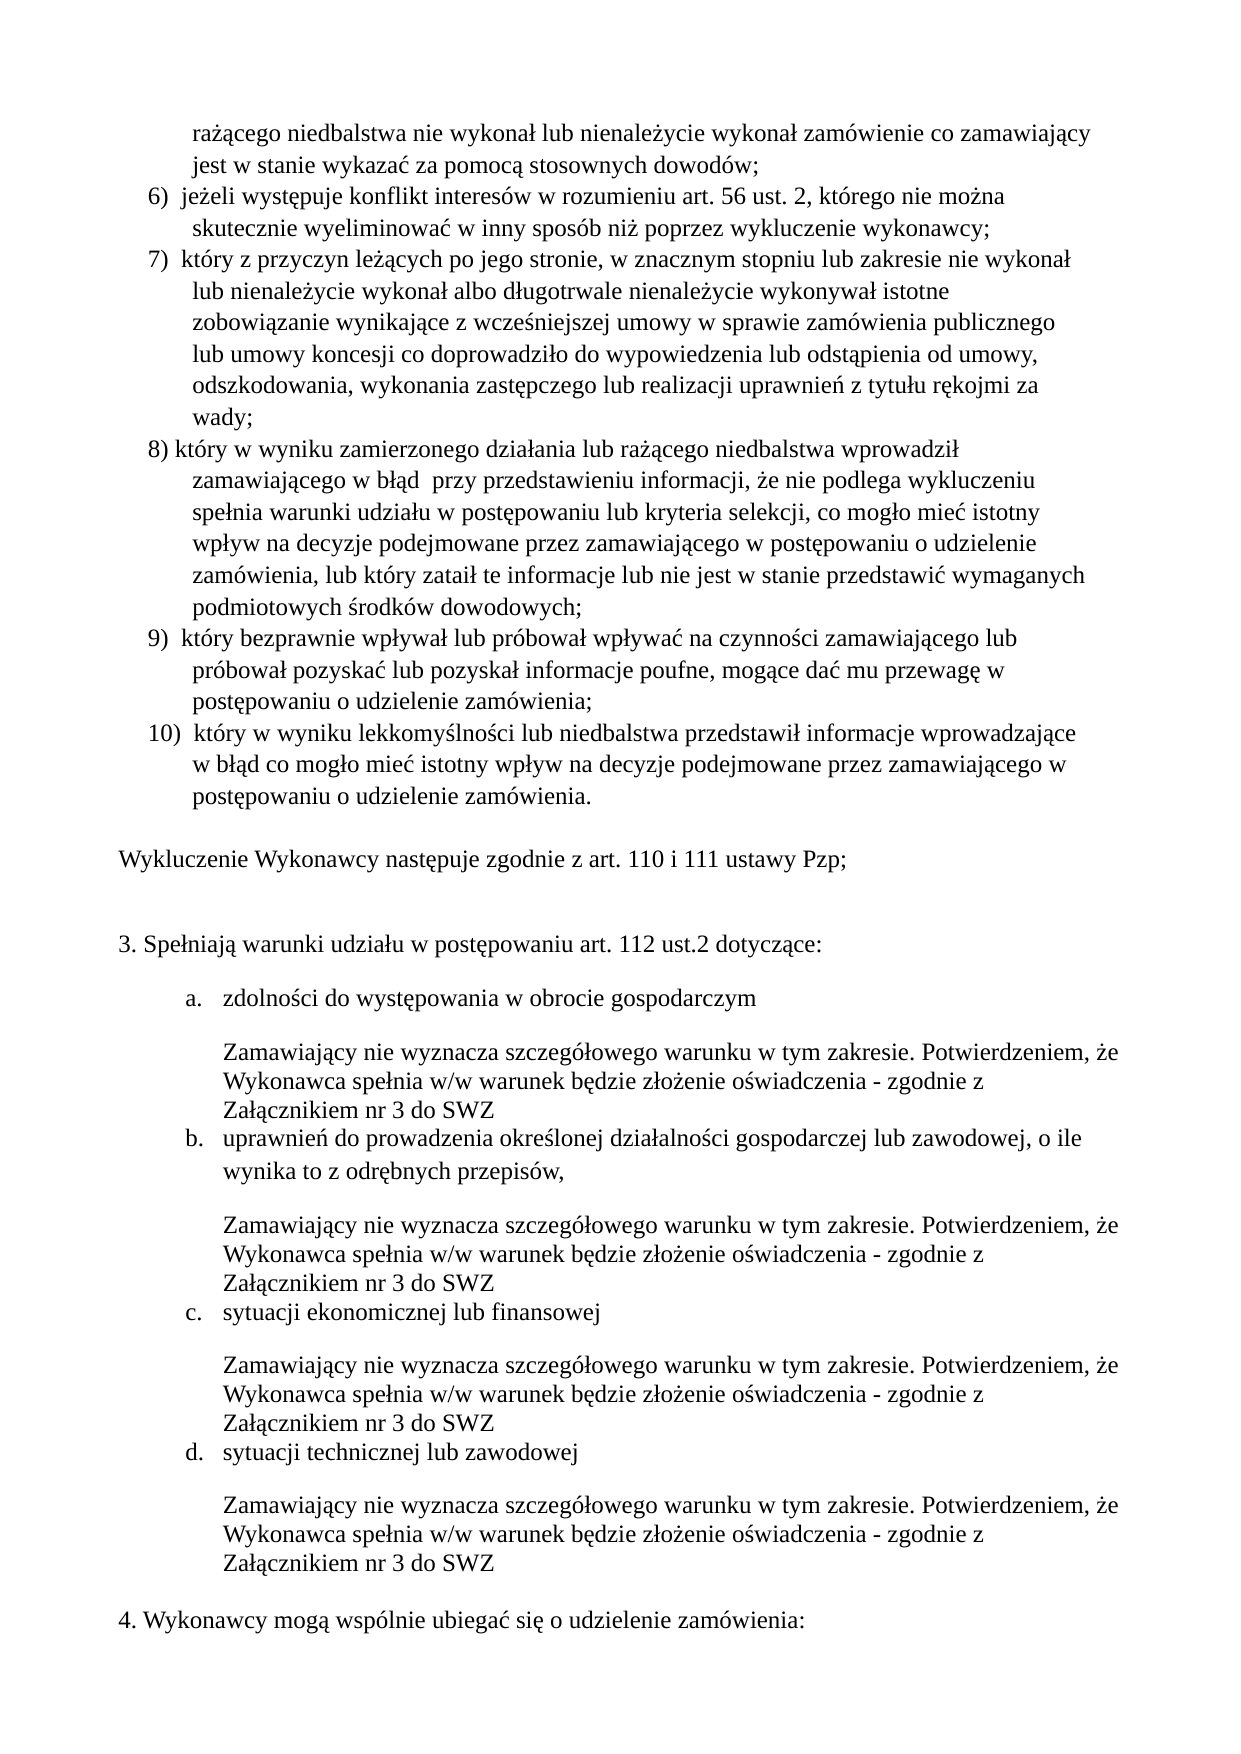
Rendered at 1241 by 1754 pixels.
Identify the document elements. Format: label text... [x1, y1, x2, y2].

list uprawnień do prowadzenia określonej działalności gospodarczej lub zawodowej, o ile wynika to z odrębnych przepisów, [185, 1123, 1122, 1185]
text Zamawiający nie wyznacza szczegółowego warunku w tym zakresie. Potwierdzeniem, że Wykonawca spełnia w/w warunek będzie złożenie oświadczenia - zgodnie z Załącznikiem nr 3 do SWZ [223, 1491, 1122, 1577]
text Zamawiający nie wyznacza szczegółowego warunku w tym zakresie. Potwierdzeniem, że Wykonawca spełnia w/w warunek będzie złożenie oświadczenia - zgodnie z Załącznikiem nr 3 do SWZ [223, 1210, 1122, 1297]
text 3. Spełniają warunki udziału w postępowaniu art. 112 ust.2 dotyczące: [118, 929, 1122, 958]
list zdolności do występowania w obrocie gospodarczym [185, 983, 1122, 1012]
list sytuacji ekonomicznej lub finansowej [185, 1297, 1122, 1325]
text 10) który w wyniku lekkomyślności lub niedbalstwa przedstawił informacje wprowadzające w błąd co mogło mieć istotny wpływ na decyzje podejmowane przez zamawiającego w postępowaniu o udzielenie zamówienia. [148, 718, 1092, 810]
text 8) który w wyniku zamierzonego działania lub rażącego niedbalstwa wprowadził zamawiającego w błąd przy przedstawieniu informacji, że nie podlega wykluczeniu spełnia warunki udziału w postępowaniu lub kryteria selekcji, co mogło mieć istotny wpływ na decyzje podejmowane przez zamawiającego w postępowaniu o udzielenie zamówienia, lub który zataił te informacje lub nie jest w stanie przedstawić wymaganych podmiotowych środków dowodowych; [148, 434, 1092, 620]
text 6) jeżeli występuje konflikt interesów w rozumieniu art. 56 ust. 2, którego nie można skutecznie wyeliminować w inny sposób niż poprzez wykluczenie wykonawcy; [148, 181, 1092, 242]
text 9) który bezprawnie wpływał lub próbował wpływać na czynności zamawiającego lub próbował pozyskać lub pozyskał informacje poufne, mogące dać mu przewagę w postępowaniu o udzielenie zamówienia; [148, 623, 1092, 715]
text Zamawiający nie wyznacza szczegółowego warunku w tym zakresie. Potwierdzeniem, że Wykonawca spełnia w/w warunek będzie złożenie oświadczenia - zgodnie z Załącznikiem nr 3 do SWZ [223, 1037, 1122, 1123]
text 7) który z przyczyn leżących po jego stronie, w znacznym stopniu lub zakresie nie wykonał lub nienależycie wykonał albo długotrwale nienależycie wykonywał istotne zobowiązanie wynikające z wcześniejszej umowy w sprawie zamówienia publicznego lub umowy koncesji co doprowadziło do wypowiedzenia lub odstąpienia od umowy, odszkodowania, wykonania zastępczego lub realizacji uprawnień z tytułu rękojmi za wady; [148, 244, 1092, 431]
text 4. Wykonawcy mogą wspólnie ubiegać się o udzielenie zamówienia: [118, 1606, 1122, 1634]
text Zamawiający nie wyznacza szczegółowego warunku w tym zakresie. Potwierdzeniem, że Wykonawca spełnia w/w warunek będzie złożenie oświadczenia - zgodnie z Załącznikiem nr 3 do SWZ [223, 1350, 1122, 1437]
list sytuacji technicznej lub zawodowej [185, 1437, 1122, 1465]
text Wykluczenie Wykonawcy następuje zgodnie z art. 110 i 111 ustawy Pzp; [118, 844, 1092, 873]
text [148, 118, 1092, 178]
